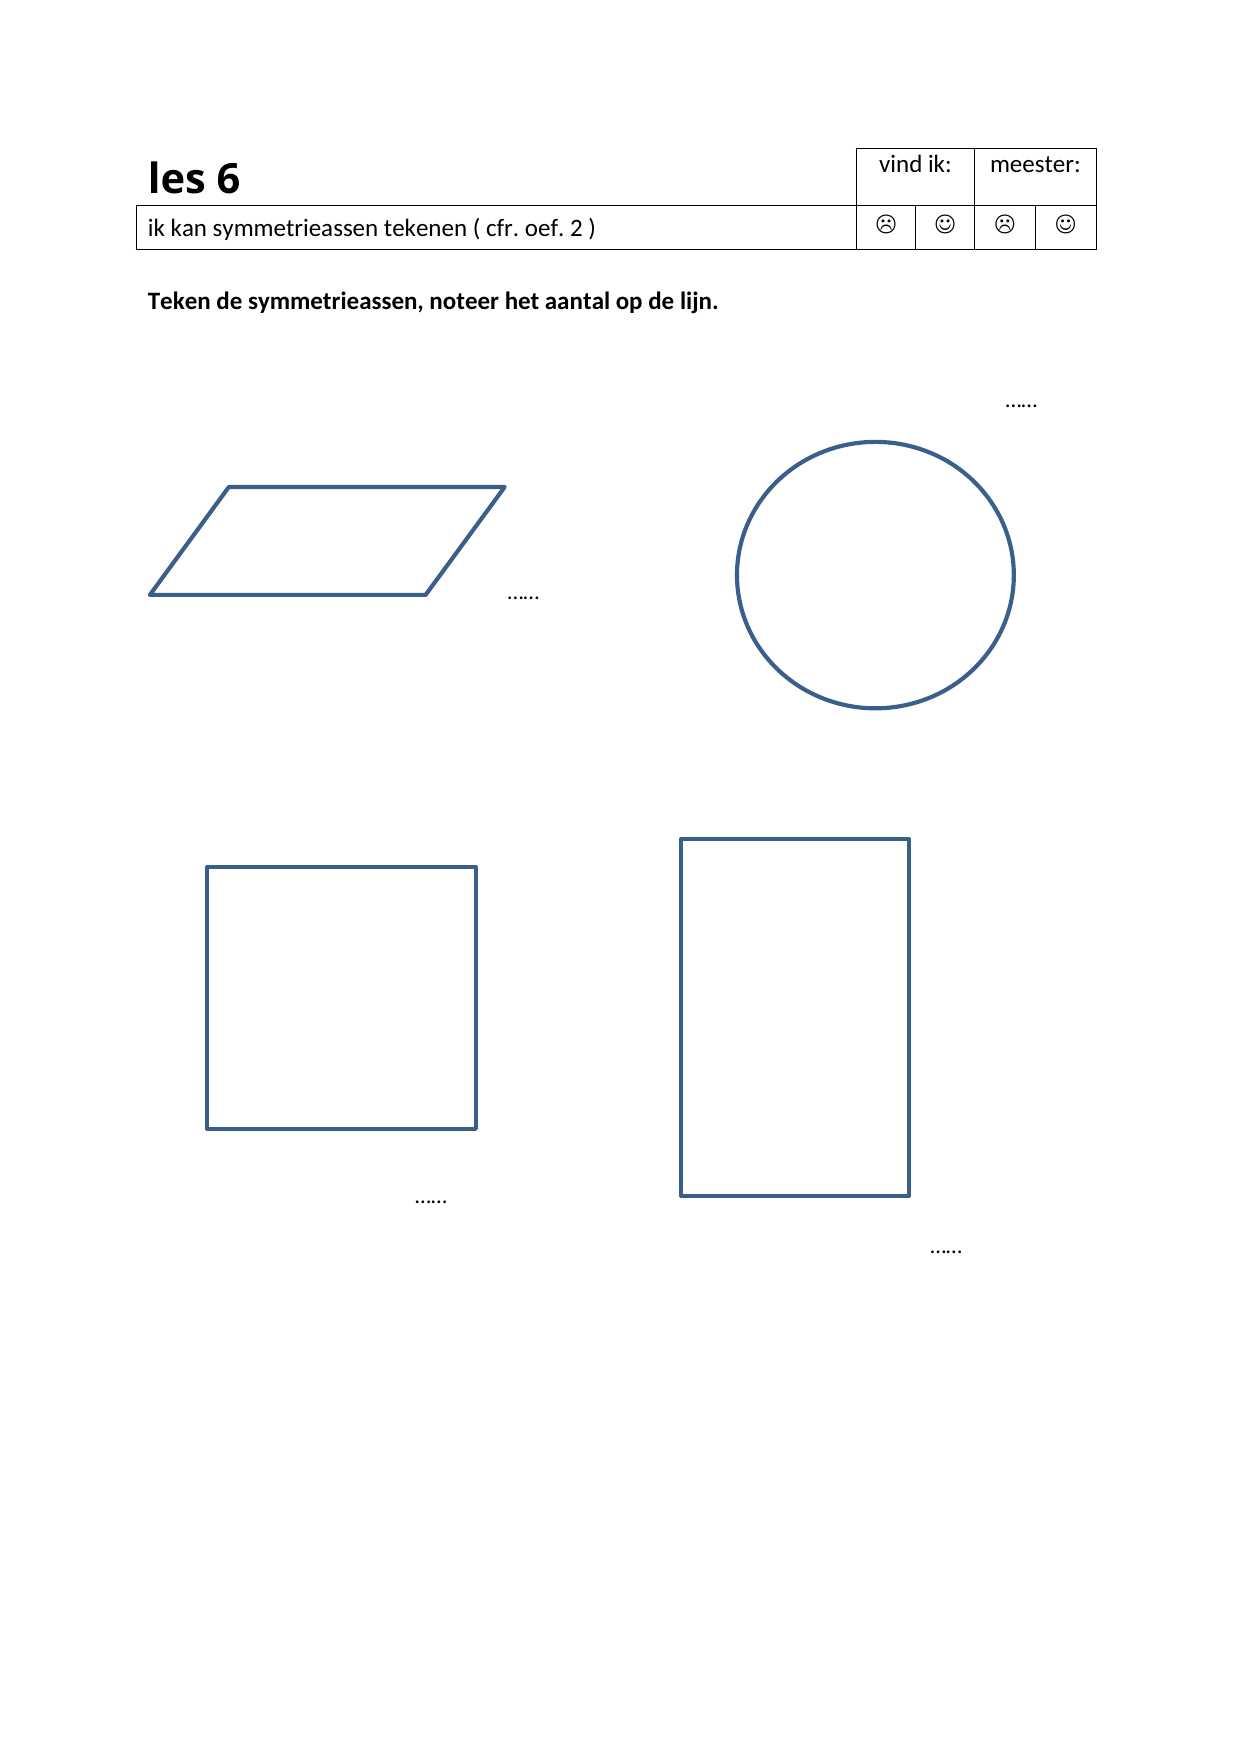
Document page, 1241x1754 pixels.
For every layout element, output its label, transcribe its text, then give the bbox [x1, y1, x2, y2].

table_header les 6 [136, 148, 856, 205]
table_cell [1036, 206, 1096, 249]
table_header vind ik: [857, 149, 974, 205]
table_cell ik kan symmetrieassen tekenen ( cfr. oef. 2 ) [137, 206, 856, 249]
table_header meester: [975, 149, 1096, 205]
table_cell [975, 206, 1035, 249]
table_cell [857, 206, 915, 249]
text Teken de symmetrieassen, noteer het aantal op de lijn. [148, 250, 1093, 316]
table_cell [916, 206, 974, 249]
